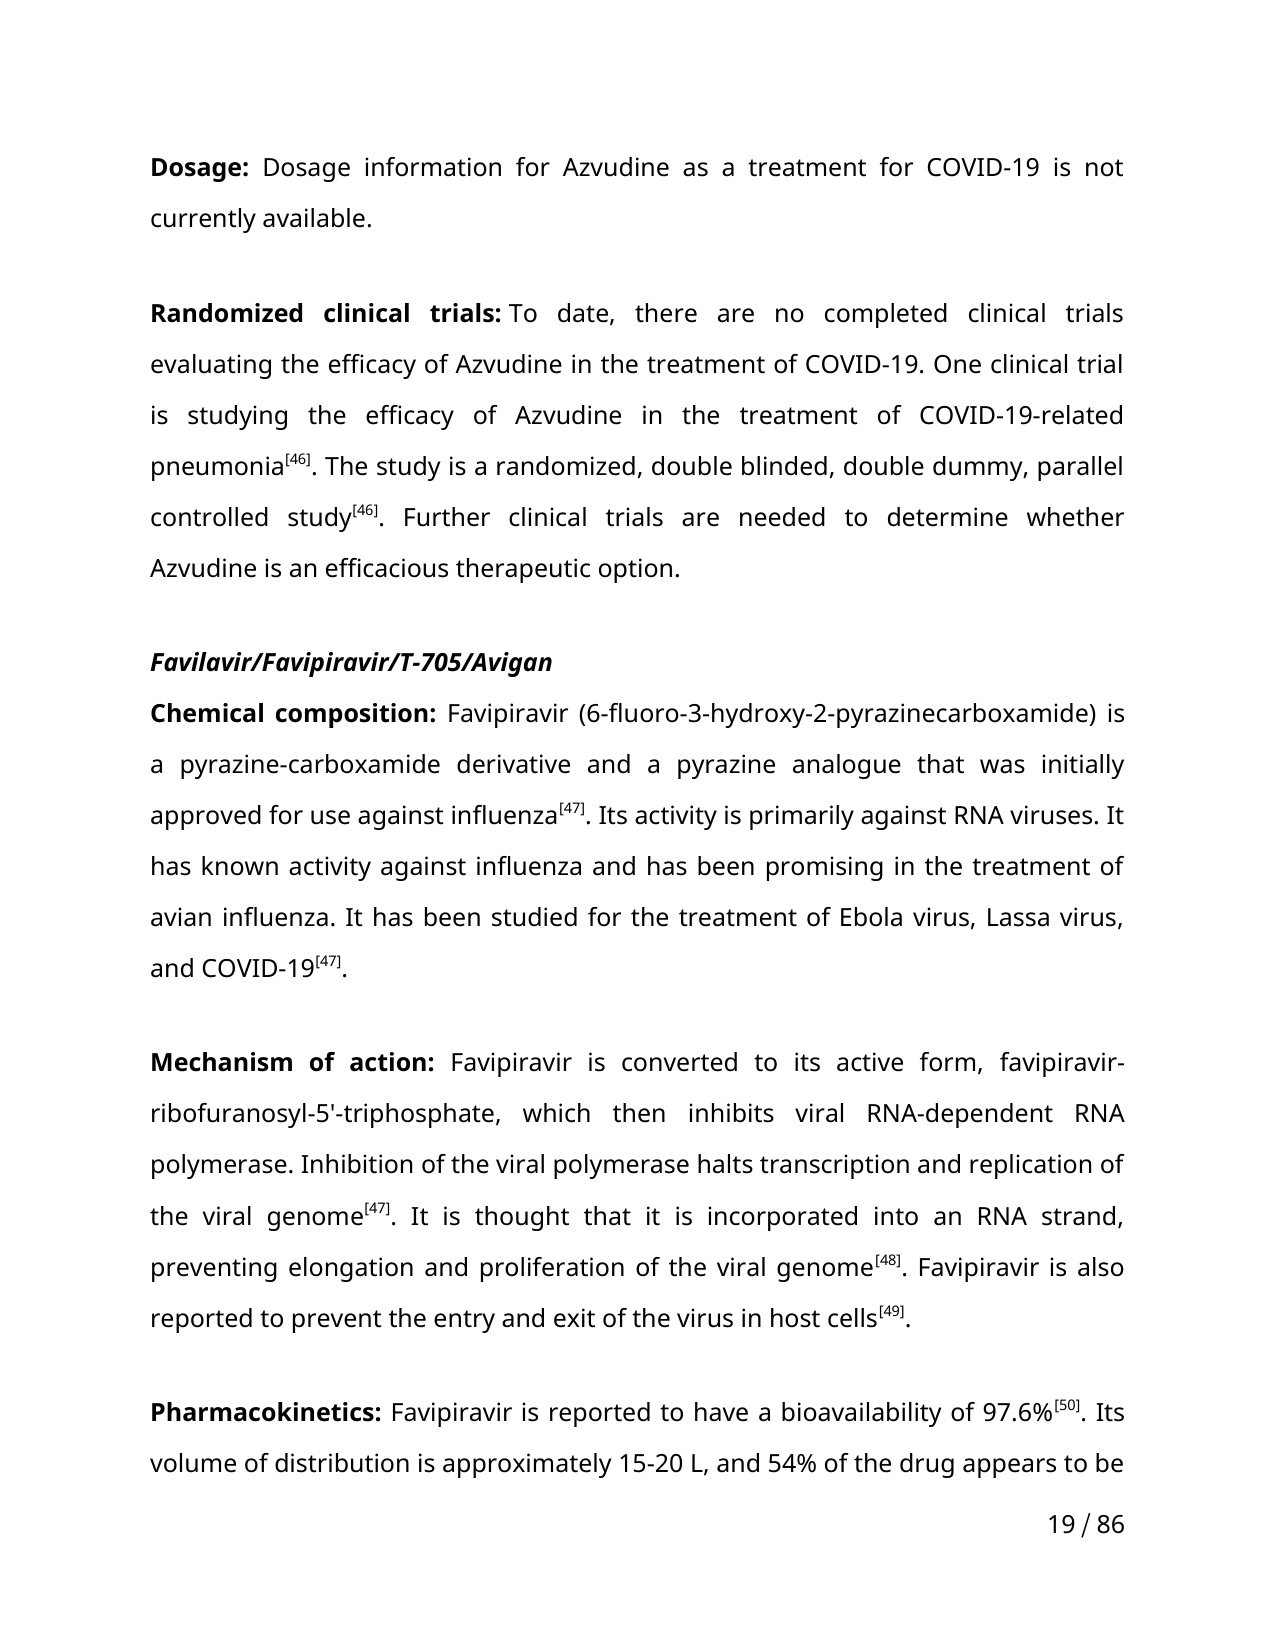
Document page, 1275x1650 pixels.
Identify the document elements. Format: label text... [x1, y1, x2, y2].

text Randomized clinical trials: To date, there are no completed clinical trials evaluating the efficacy of Azvudine in the treatment of COVID-19. One clinical trial is studying the efficacy of Azvudine in the treatment of COVID-19-related pneumonia[46]. The study is a randomized, double blinded, double dummy, parallel controlled study[46]. Further clinical trials are needed to determine whether Azvudine is an efficacious therapeutic option. [150, 295, 1125, 584]
text Mechanism of action: Favipiravir is converted to its active form, favipiravir-ribofuranosyl-5'-triphosphate, which then inhibits viral RNA-dependent RNA polymerase. Inhibition of the viral polymerase halts transcription and replication of the viral genome[47]. It is thought that it is incorporated into an RNA strand, preventing elongation and proliferation of the viral genome[48]. Favipiravir is also reported to prevent the entry and exit of the virus in host cells[49]. [150, 1045, 1125, 1334]
text Dosage: Dosage information for Azvudine as a treatment for COVID-19 is not currently available. [150, 150, 1125, 235]
text Chemical composition: Favipiravir (6-fluoro-3-hydroxy-2-pyrazinecarboxamide) is a pyrazine-carboxamide derivative and a pyrazine analogue that was initially approved for use against influenza[47]. Its activity is primarily against RNA viruses. It has known activity against influenza and has been promising in the treatment of avian influenza. It has been studied for the treatment of Ebola virus, Lassa virus, and COVID-19[47]. [150, 696, 1125, 985]
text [150, 1394, 1125, 1479]
text Favilavir/Favipiravir/T-705/Avigan [150, 644, 1125, 679]
